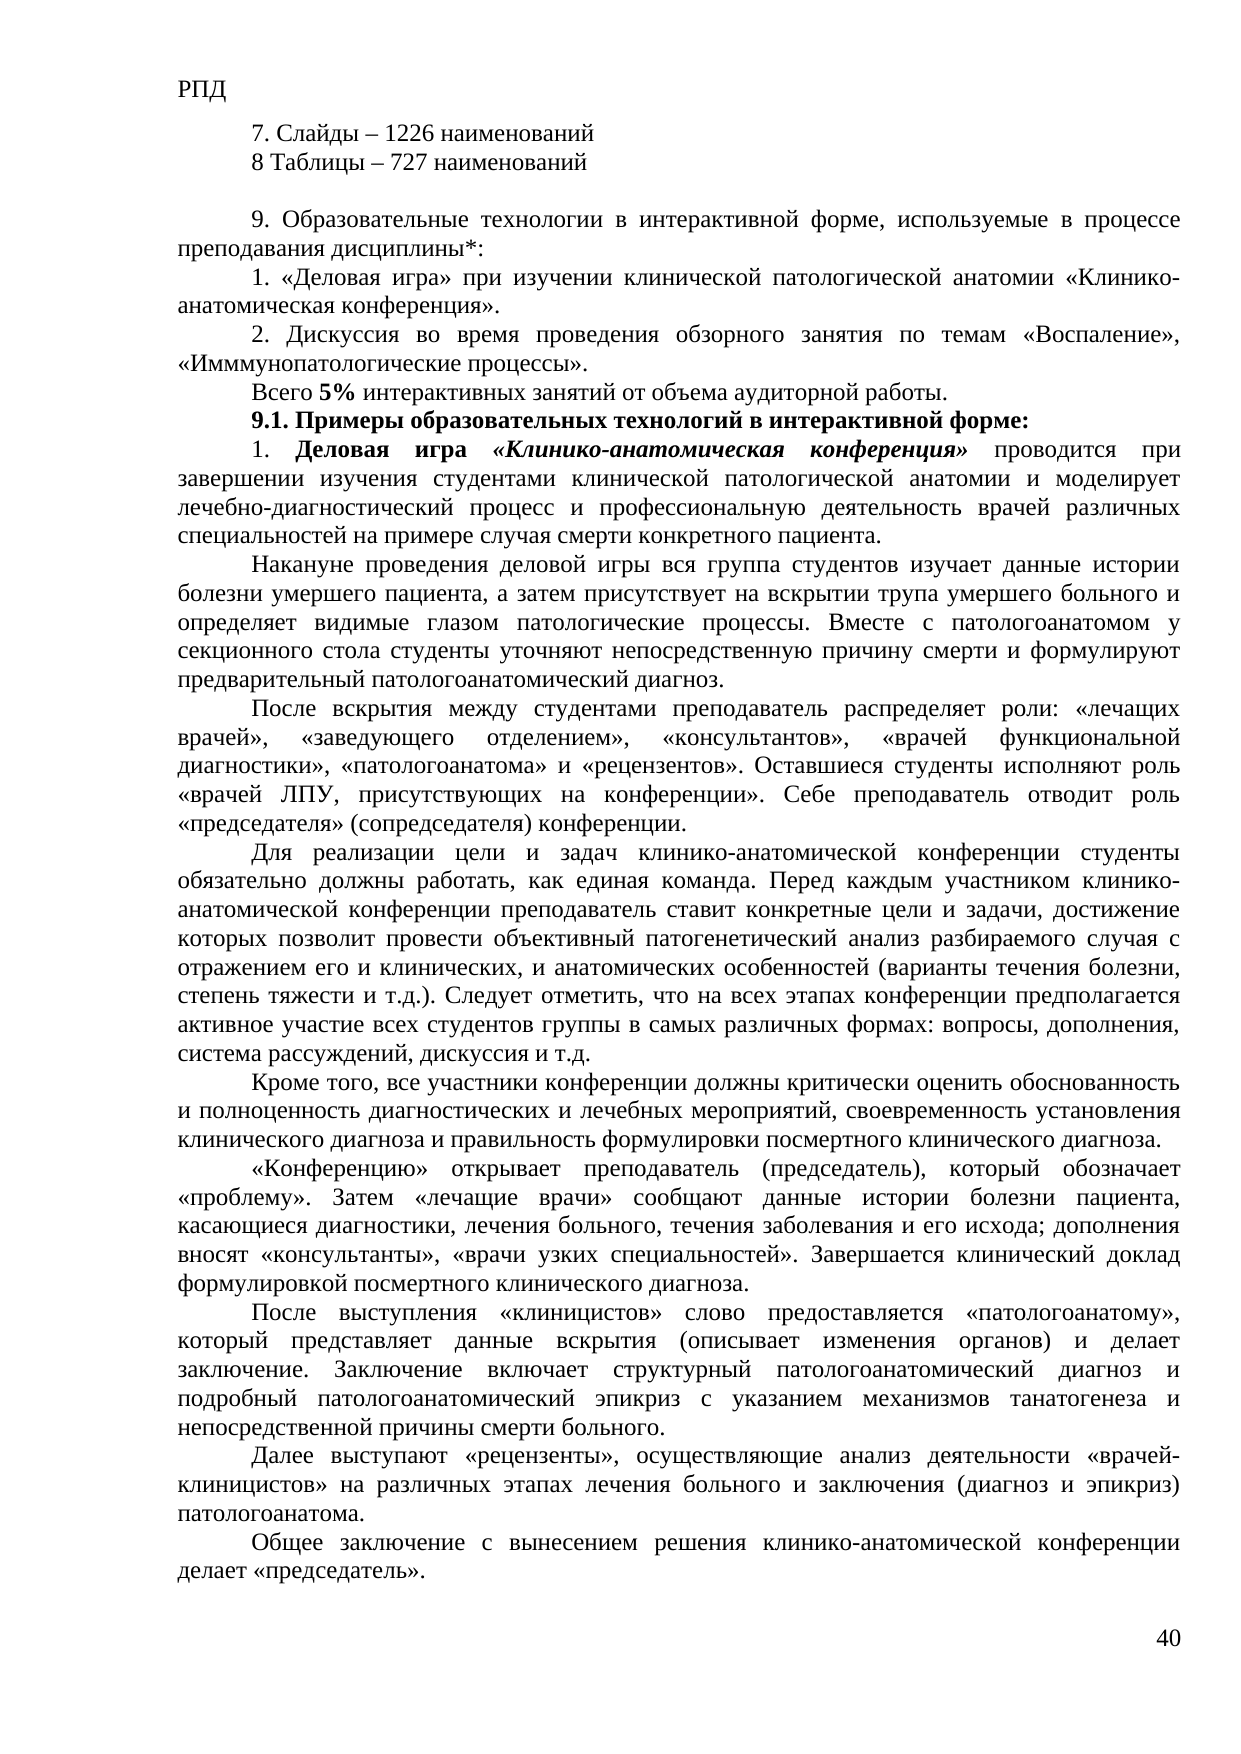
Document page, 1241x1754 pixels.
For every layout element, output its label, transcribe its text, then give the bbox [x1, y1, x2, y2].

text После вскрытия между студентами преподаватель распределяет роли: «лечащих врачей», «заведующего отделением», «консультантов», «врачей функциональной диагностики», «патологоанатома» и «рецензентов». Оставшиеся студенты исполняют роль «врачей ЛПУ, присутствующих на конференции». Себе преподаватель отводит роль «председателя» (сопредседателя) конференции. [177, 693, 1181, 837]
text Далее выступают «рецензенты», осуществляющие анализ деятельности «врачей-клиницистов» на различных этапах лечения больного и заключения (диагноз и эпикриз) патологоанатома. [177, 1441, 1181, 1527]
text После выступления «клиницистов» слово предоставляется «патологоанатому», который представляет данные вскрытия (описывает изменения органов) и делает заключение. Заключение включает структурный патологоанатомический диагноз и подробный патологоанатомический эпикриз с указанием механизмов танатогенеза и непосредственной причины смерти больного. [177, 1297, 1181, 1441]
text Накануне проведения деловой игры вся группа студентов изучает данные истории болезни умершего пациента, а затем присутствует на вскрытии трупа умершего больного и определяет видимые глазом патологические процессы. Вместе с патологоанатомом у секционного стола студенты уточняют непосредственную причину смерти и формулируют предварительный патологоанатомический диагноз. [177, 549, 1181, 693]
text Всего 5% интерактивных занятий от объема аудиторной работы. [177, 377, 1181, 406]
text 8 Таблицы – 727 наименований [177, 147, 1181, 176]
text 1. Деловая игра «Клинико-анатомическая конференция» проводится при завершении изучения студентами клинической патологической анатомии и моделирует лечебно-диагностический процесс и профессиональную деятельность врачей различных специальностей на примере случая смерти конкретного пациента. [177, 434, 1181, 549]
text 1. «Деловая игра» при изучении клинической патологической анатомии «Клинико-анатомическая конференция». [177, 262, 1181, 319]
text «Конференцию» открывает преподаватель (председатель), который обозначает «проблему». Затем «лечащие врачи» сообщают данные истории болезни пациента, касающиеся диагностики, лечения больного, течения заболевания и его исхода; дополнения вносят «консультанты», «врачи узких специальностей». Завершается клинический доклад формулировкой посмертного клинического диагноза. [177, 1153, 1181, 1297]
text 9.1. Примеры образовательных технологий в интерактивной форме: [177, 406, 1181, 434]
text 9. Образовательные технологии в интерактивной форме, используемые в процессе преподавания дисциплины*: [177, 204, 1181, 262]
text 2. Дискуссия во время проведения обзорного занятия по темам «Воспаление», «Имммунопатологические процессы». [177, 319, 1181, 377]
text Кроме того, все участники конференции должны критически оценить обоснованность и полноценность диагностических и лечебных мероприятий, своевременность установления клинического диагноза и правильность формулировки посмертного клинического диагноза. [177, 1067, 1181, 1153]
text Общее заключение с вынесением решения клинико-анатомической конференции делает «председатель». [177, 1527, 1181, 1584]
text Для реализации цели и задач клинико-анатомической конференции студенты обязательно должны работать, как единая команда. Перед каждым участником клинико-анатомической конференции преподаватель ставит конкретные цели и задачи, достижение которых позволит провести объективный патогенетический анализ разбираемого случая с отражением его и клинических, и анатомических особенностей (варианты течения болезни, степень тяжести и т.д.). Следует отметить, что на всех этапах конференции предполагается активное участие всех студентов группы в самых различных формах: вопросы, дополнения, система рассуждений, дискуссия и т.д. [177, 837, 1181, 1067]
text 7. Слайды – 1226 наименований [177, 118, 1181, 147]
